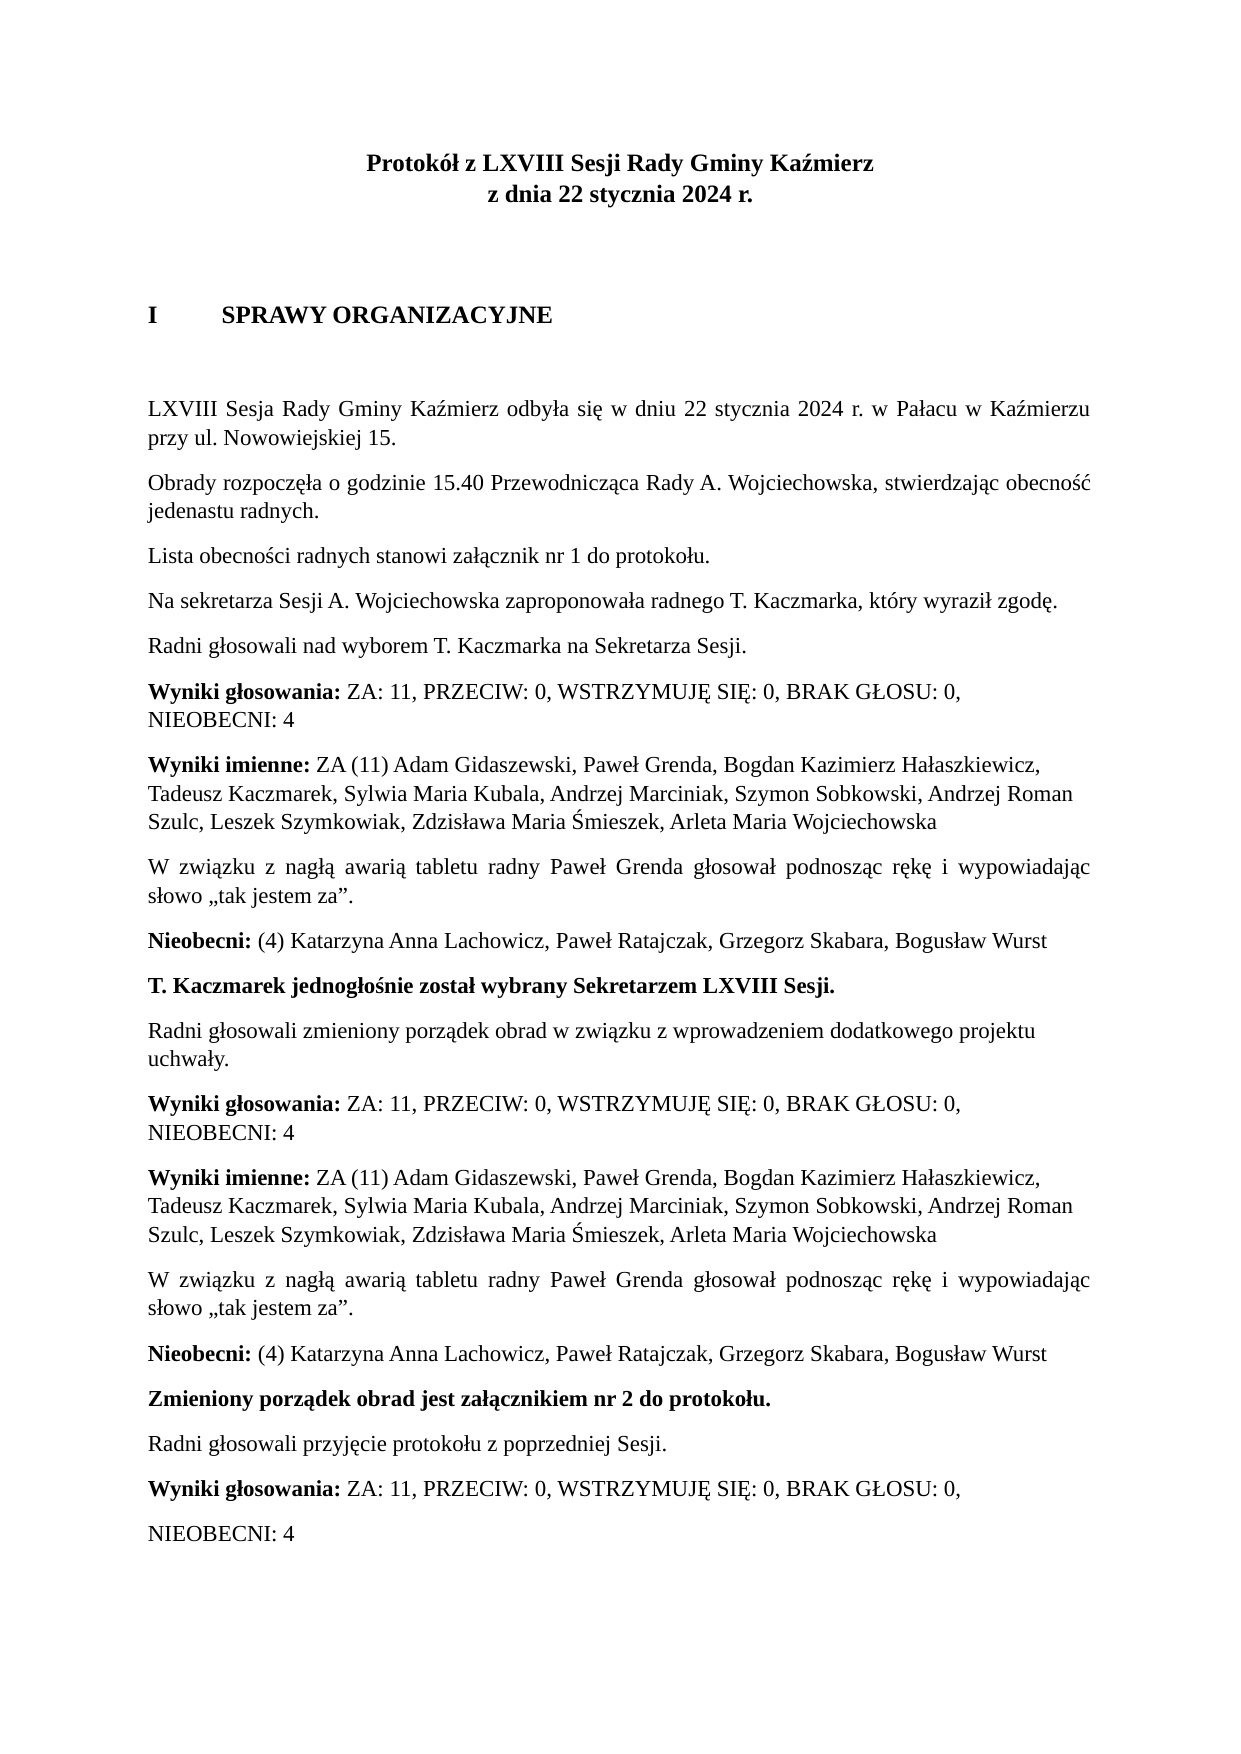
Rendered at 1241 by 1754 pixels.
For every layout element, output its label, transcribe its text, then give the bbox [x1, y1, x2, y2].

text W związku z nagłą awarią tabletu radny Paweł Grenda głosował podnosząc rękę i wypowiadając słowo „tak jestem za”. [148, 853, 1093, 908]
text NIEOBECNI: 4 [148, 1520, 1093, 1546]
text Zmieniony porządek obrad jest załącznikiem nr 2 do protokołu. [148, 1385, 1093, 1411]
text Radni głosowali przyjęcie protokołu z poprzedniej Sesji. [148, 1430, 1093, 1456]
text Na sekretarza Sesji A. Wojciechowska zaproponowała radnego T. Kaczmarka, który wyraził zgodę. [148, 587, 1093, 614]
text Obrady rozpoczęła o godzinie 15.40 Przewodnicząca Rady A. Wojciechowska, stwierdzając obecność jedenastu radnych. [148, 469, 1093, 524]
text LXVIII Sesja Rady Gminy Kaźmierz odbyła się w dniu 22 stycznia 2024 r. w Pałacu w Kaźmierzu przy ul. Nowowiejskiej 15. [148, 395, 1093, 450]
text Wyniki głosowania: ZA: 11, PRZECIW: 0, WSTRZYMUJĘ SIĘ: 0, BRAK GŁOSU: 0, [148, 1475, 1093, 1501]
text z dnia 22 stycznia 2024 r. [148, 179, 1093, 207]
text T. Kaczmarek jednogłośnie został wybrany Sekretarzem LXVIII Sesji. [148, 972, 1093, 998]
text Nieobecni: (4) Katarzyna Anna Lachowicz, Paweł Ratajczak, Grzegorz Skabara, Bogusław Wurst [148, 927, 1093, 953]
text Wyniki głosowania: ZA: 11, PRZECIW: 0, WSTRZYMUJĘ SIĘ: 0, BRAK GŁOSU: 0, NIEOBECNI: 4 [148, 1091, 1093, 1145]
text Radni głosowali zmieniony porządek obrad w związku z wprowadzeniem dodatkowego projektu uchwały. [148, 1017, 1093, 1072]
text Lista obecności radnych stanowi załącznik nr 1 do protokołu. [148, 542, 1093, 569]
text Nieobecni: (4) Katarzyna Anna Lachowicz, Paweł Ratajczak, Grzegorz Skabara, Bogusław Wurst [148, 1339, 1093, 1366]
text Protokół z LXVIII Sesji Rady Gminy Kaźmierz [148, 148, 1093, 176]
text W związku z nagłą awarią tabletu radny Paweł Grenda głosował podnosząc rękę i wypowiadając słowo „tak jestem za”. [148, 1266, 1093, 1321]
text I SPRAWY ORGANIZACYJNE [148, 300, 1093, 329]
text Wyniki głosowania: ZA: 11, PRZECIW: 0, WSTRZYMUJĘ SIĘ: 0, BRAK GŁOSU: 0, NIEOBECNI: 4 [148, 678, 1093, 732]
text Radni głosowali nad wyborem T. Kaczmarka na Sekretarza Sesji. [148, 633, 1093, 659]
